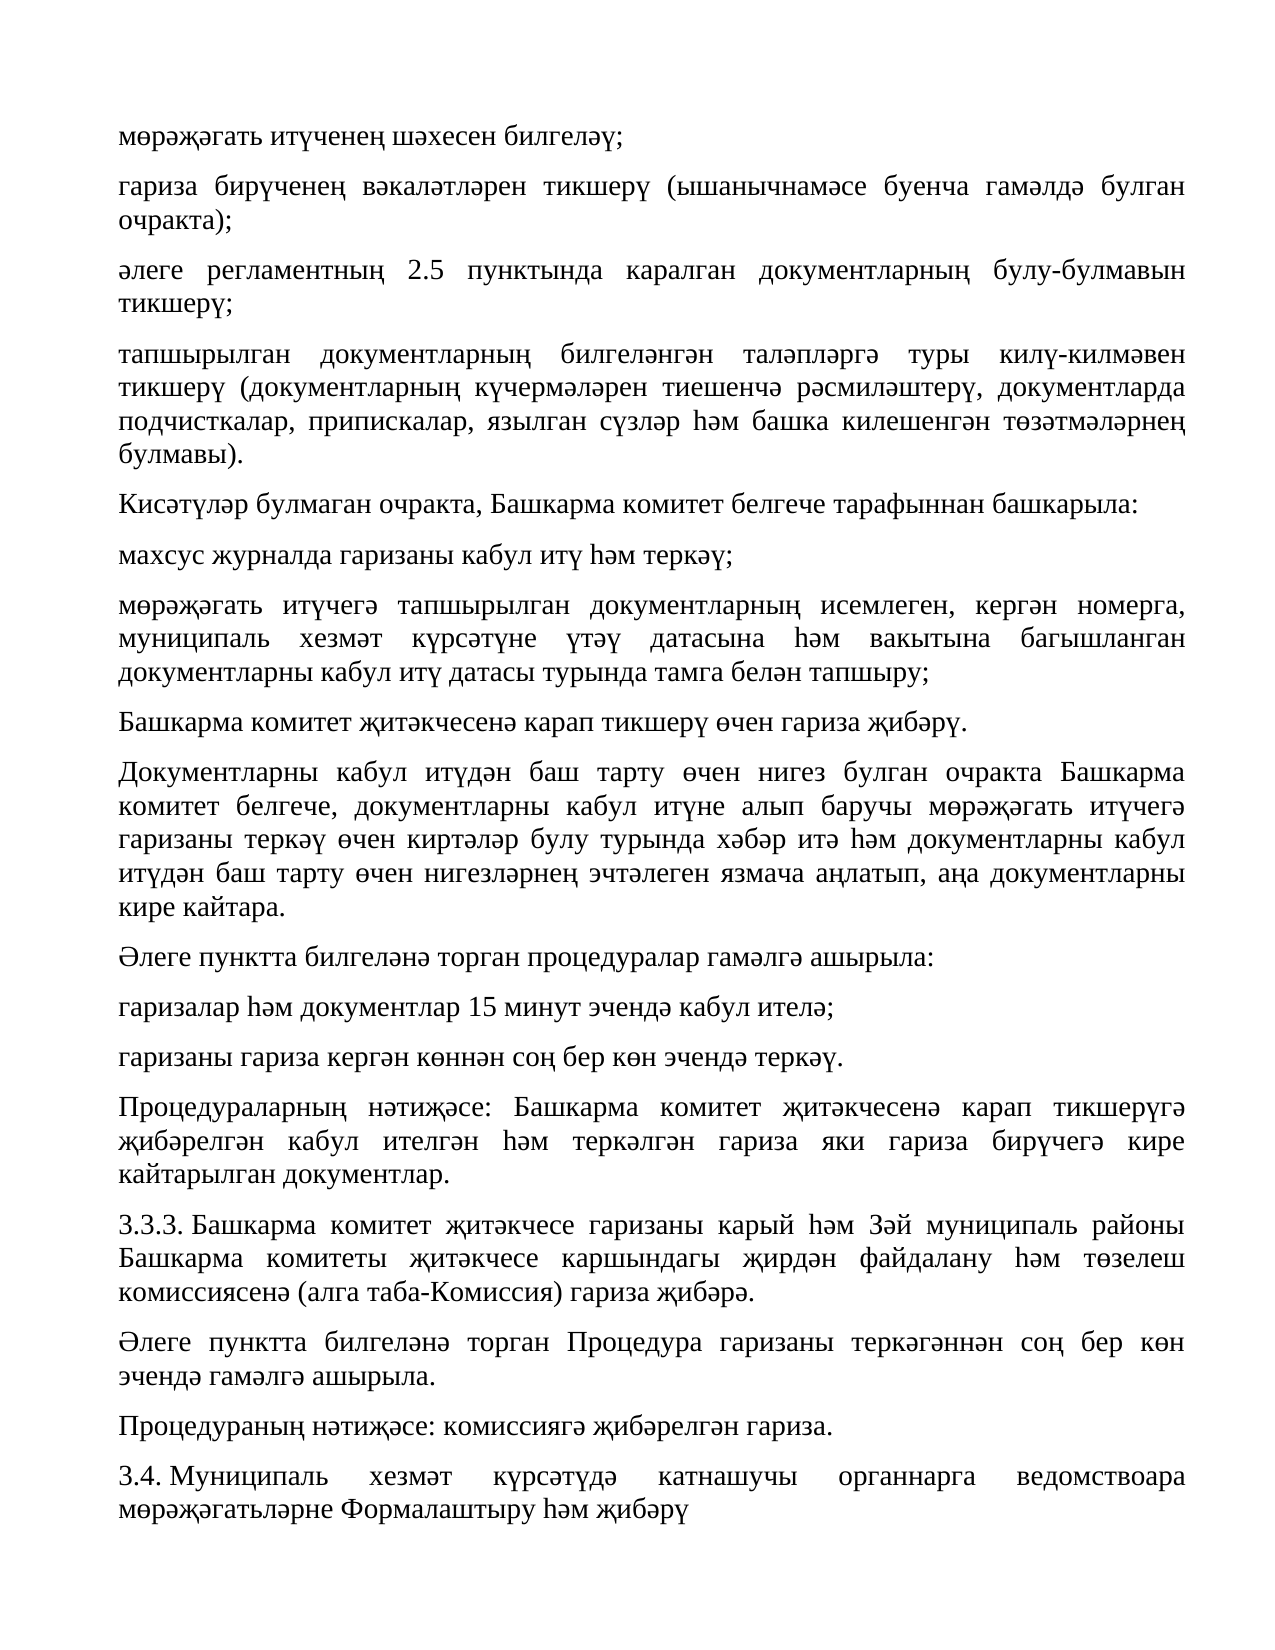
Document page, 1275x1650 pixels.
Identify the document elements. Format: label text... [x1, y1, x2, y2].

text гаризаны гариза кергән көннән соң бер көн эчендә теркәү. [118, 1039, 1186, 1073]
text Башкарма комитет җитәкчесенә карап тикшерү өчен гариза җибәрү. [118, 704, 1186, 738]
text 3.4. Муниципаль хезмәт күрсәтүдә катнашучы органнарга ведомствоара мөрәҗәгатьләрне Формалаштыру һәм җибәрү [118, 1458, 1186, 1525]
text мөрәҗәгать итүчегә тапшырылган документларның исемлеген, кергән номерга, муниципаль хезмәт күрсәтүне үтәү датасына һәм вакытына багышланган документларны кабул итү датасы турында тамга белән тапшыру; [118, 587, 1186, 688]
text Процедураларның нәтиҗәсе: Башкарма комитет җитәкчесенә карап тикшерүгә җибәрелгән кабул ителгән һәм теркәлгән гариза яки гариза бирүчегә кире кайтарылган документлар. [118, 1089, 1186, 1190]
text гаризалар һәм документлар 15 минут эчендә кабул ителә; [118, 989, 1186, 1023]
text 3.3.3. Башкарма комитет җитәкчесе гаризаны карый һәм Зәй муниципаль районы Башкарма комитеты җитәкчесе каршындагы җирдән файдалану һәм төзелеш комиссиясенә (алга таба-Комиссия) гариза җибәрә. [118, 1207, 1186, 1307]
text әлеге регламентның 2.5 пунктында каралган документларның булу-булмавын тикшерү; [118, 252, 1186, 319]
text Документларны кабул итүдән баш тарту өчен нигез булган очракта Башкарма комитет белгече, документларны кабул итүне алып баручы мөрәҗәгать итүчегә гаризаны теркәү өчен киртәләр булу турында хәбәр итә һәм документларны кабул итүдән баш тарту өчен нигезләрнең эчтәлеген язмача аңлатып, аңа документларны кире кайтара. [118, 754, 1186, 922]
text Әлеге пунктта билгеләнә торган процедуралар гамәлгә ашырыла: [118, 939, 1186, 972]
text махсус журналда гаризаны кабул итү һәм теркәү; [118, 537, 1186, 570]
text Кисәтүләр булмаган очракта, Башкарма комитет белгече тарафыннан башкарыла: [118, 487, 1186, 520]
text Әлеге пунктта билгеләнә торган Процедура гаризаны теркәгәннән соң бер көн эчендә гамәлгә ашырыла. [118, 1324, 1186, 1391]
text мөрәҗәгать итүченең шәхесен билгеләү; [118, 118, 1186, 152]
text гариза бирүченең вәкаләтләрен тикшерү (ышанычнамәсе буенча гамәлдә булган очракта); [118, 168, 1186, 235]
text тапшырылган документларның билгеләнгән таләпләргә туры килү-килмәвен тикшерү (документларның күчермәләрен тиешенчә рәсмиләштерү, документларда подчисткалар, припискалар, язылган сүзләр һәм башка килешенгән төзәтмәләрнең булмавы). [118, 336, 1186, 470]
text Процедураның нәтиҗәсе: комиссиягә җибәрелгән гариза. [118, 1408, 1186, 1441]
